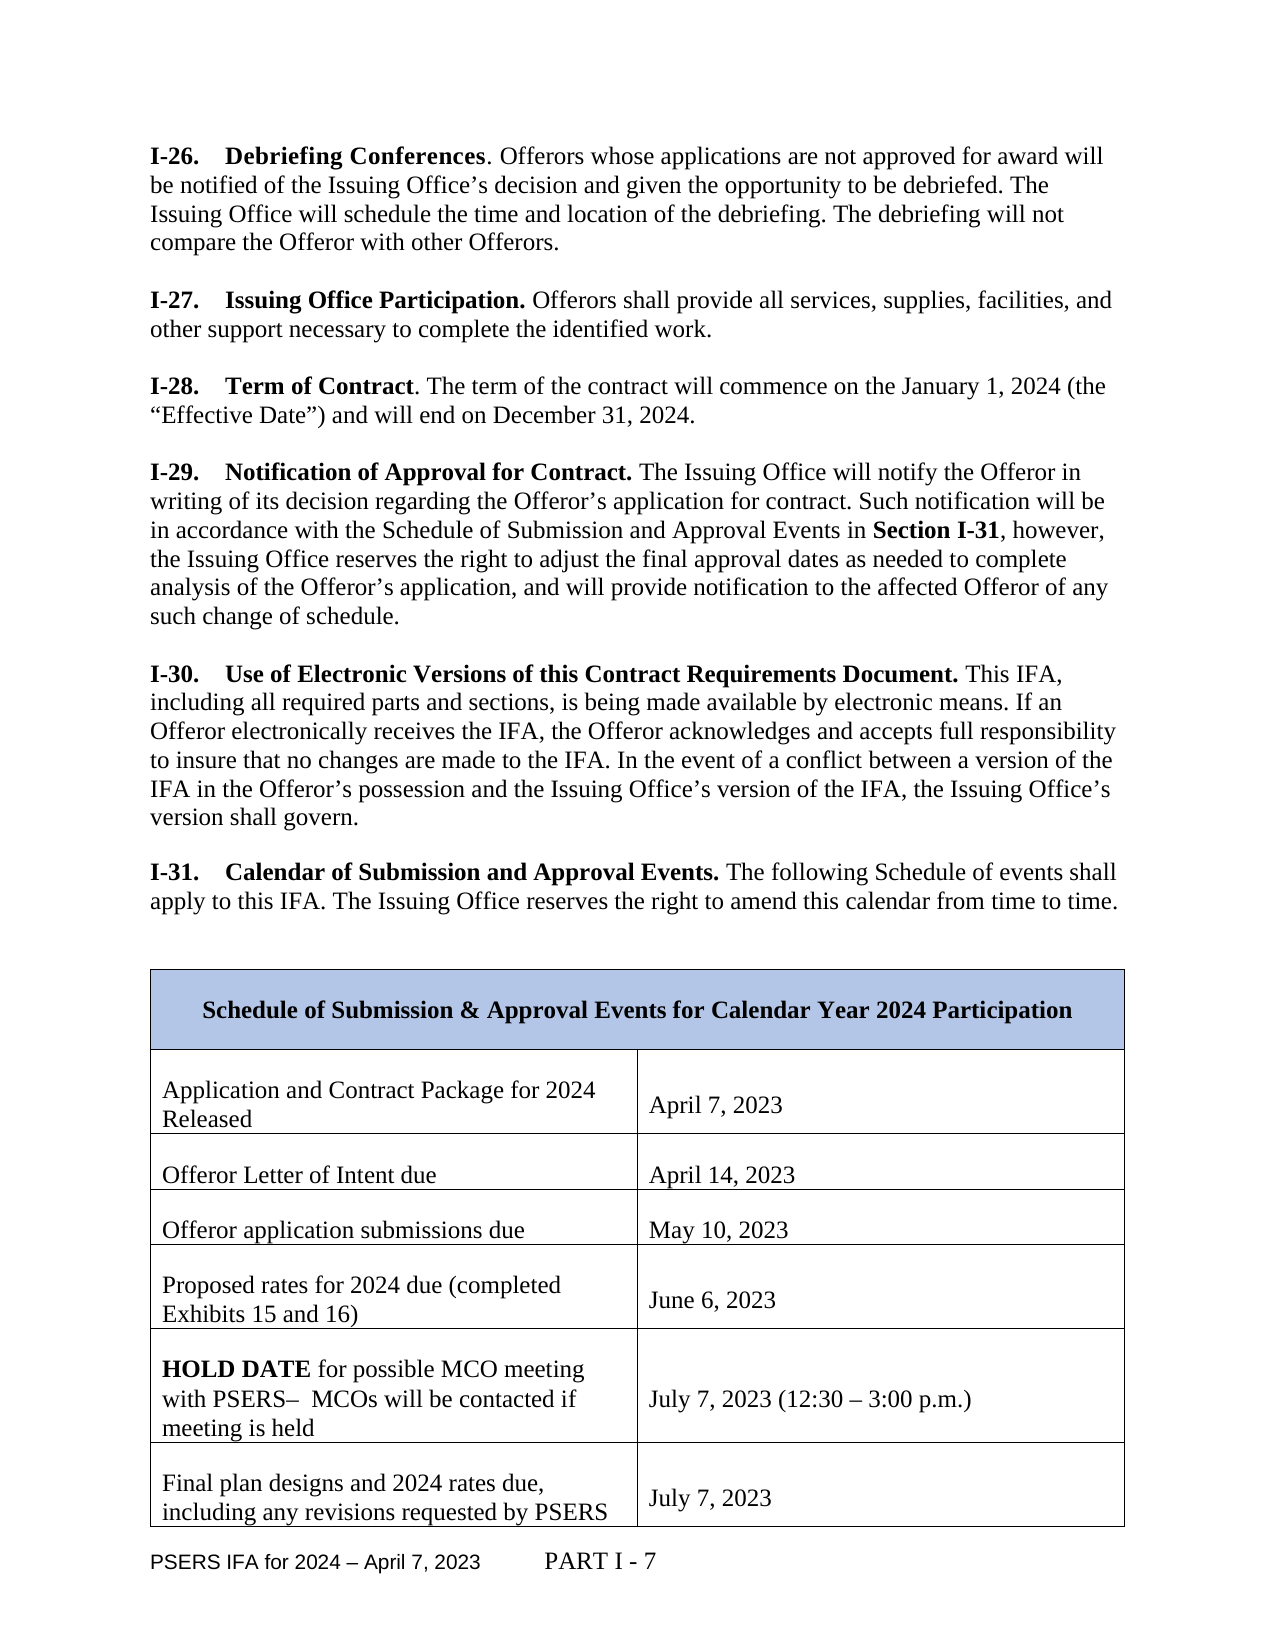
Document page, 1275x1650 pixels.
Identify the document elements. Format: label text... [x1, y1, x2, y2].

table_cell Application and Contract Package for 2024 Released [151, 1050, 637, 1133]
table_cell Offeror Letter of Intent due [151, 1134, 637, 1188]
list Debriefing Conferences. Offerors whose applications are not approved for award will be notified of the Issuing Office’s decision and given the opportunity to be debriefed. The Issuing Office will schedule the time and location of the debriefing. The debriefing will not compare the Offeror with other Offerors. [150, 141, 1125, 256]
list Use of Electronic Versions of this Contract Requirements Document. This IFA, including all required parts and sections, is being made available by electronic means. If an Offeror electronically receives the IFA, the Offeror acknowledges and accepts full responsibility to insure that no changes are made to the IFA. In the event of a conflict between a version of the IFA in the Offeror’s possession and the Issuing Office’s version of the IFA, the Issuing Office’s version shall govern. [150, 659, 1125, 831]
table_cell May 10, 2023 [638, 1190, 1124, 1244]
table_cell April 7, 2023 [638, 1050, 1124, 1133]
table_cell April 14, 2023 [638, 1134, 1124, 1188]
list Issuing Office Participation. Offerors shall provide all services, supplies, facilities, and other support necessary to complete the identified work. [150, 285, 1125, 342]
table_cell Proposed rates for 2024 due (completed Exhibits 15 and 16) [151, 1245, 637, 1328]
table_header Schedule of Submission & Approval Events for Calendar Year 2024 Participation [151, 970, 1124, 1049]
table_cell Offeror application submissions due [151, 1190, 637, 1244]
list Calendar of Submission and Approval Events. The following Schedule of events shall apply to this IFA. The Issuing Office reserves the right to amend this calendar from time to time. [150, 856, 1125, 914]
table_cell July 7, 2023 [638, 1443, 1124, 1526]
table_cell July 7, 2023 (12:30 – 3:00 p.m.) [638, 1329, 1124, 1442]
table_cell HOLD DATE for possible MCO meeting with PSERS– MCOs will be contacted if meeting is held [151, 1329, 637, 1442]
table_cell June 6, 2023 [638, 1245, 1124, 1328]
list Term of Contract. The term of the contract will commence on the January 1, 2024 (the “Effective Date”) and will end on December 31, 2024. [150, 371, 1125, 429]
table_cell Final plan designs and 2024 rates due, including any revisions requested by PSERS [151, 1443, 637, 1526]
list Notification of Approval for Contract. The Issuing Office will notify the Offeror in writing of its decision regarding the Offeror’s application for contract. Such notification will be in accordance with the Schedule of Submission and Approval Events in Section I-31, however, the Issuing Office reserves the right to adjust the final approval dates as needed to complete analysis of the Offeror’s application, and will provide notification to the affected Offeror of any such change of schedule. [150, 457, 1125, 630]
